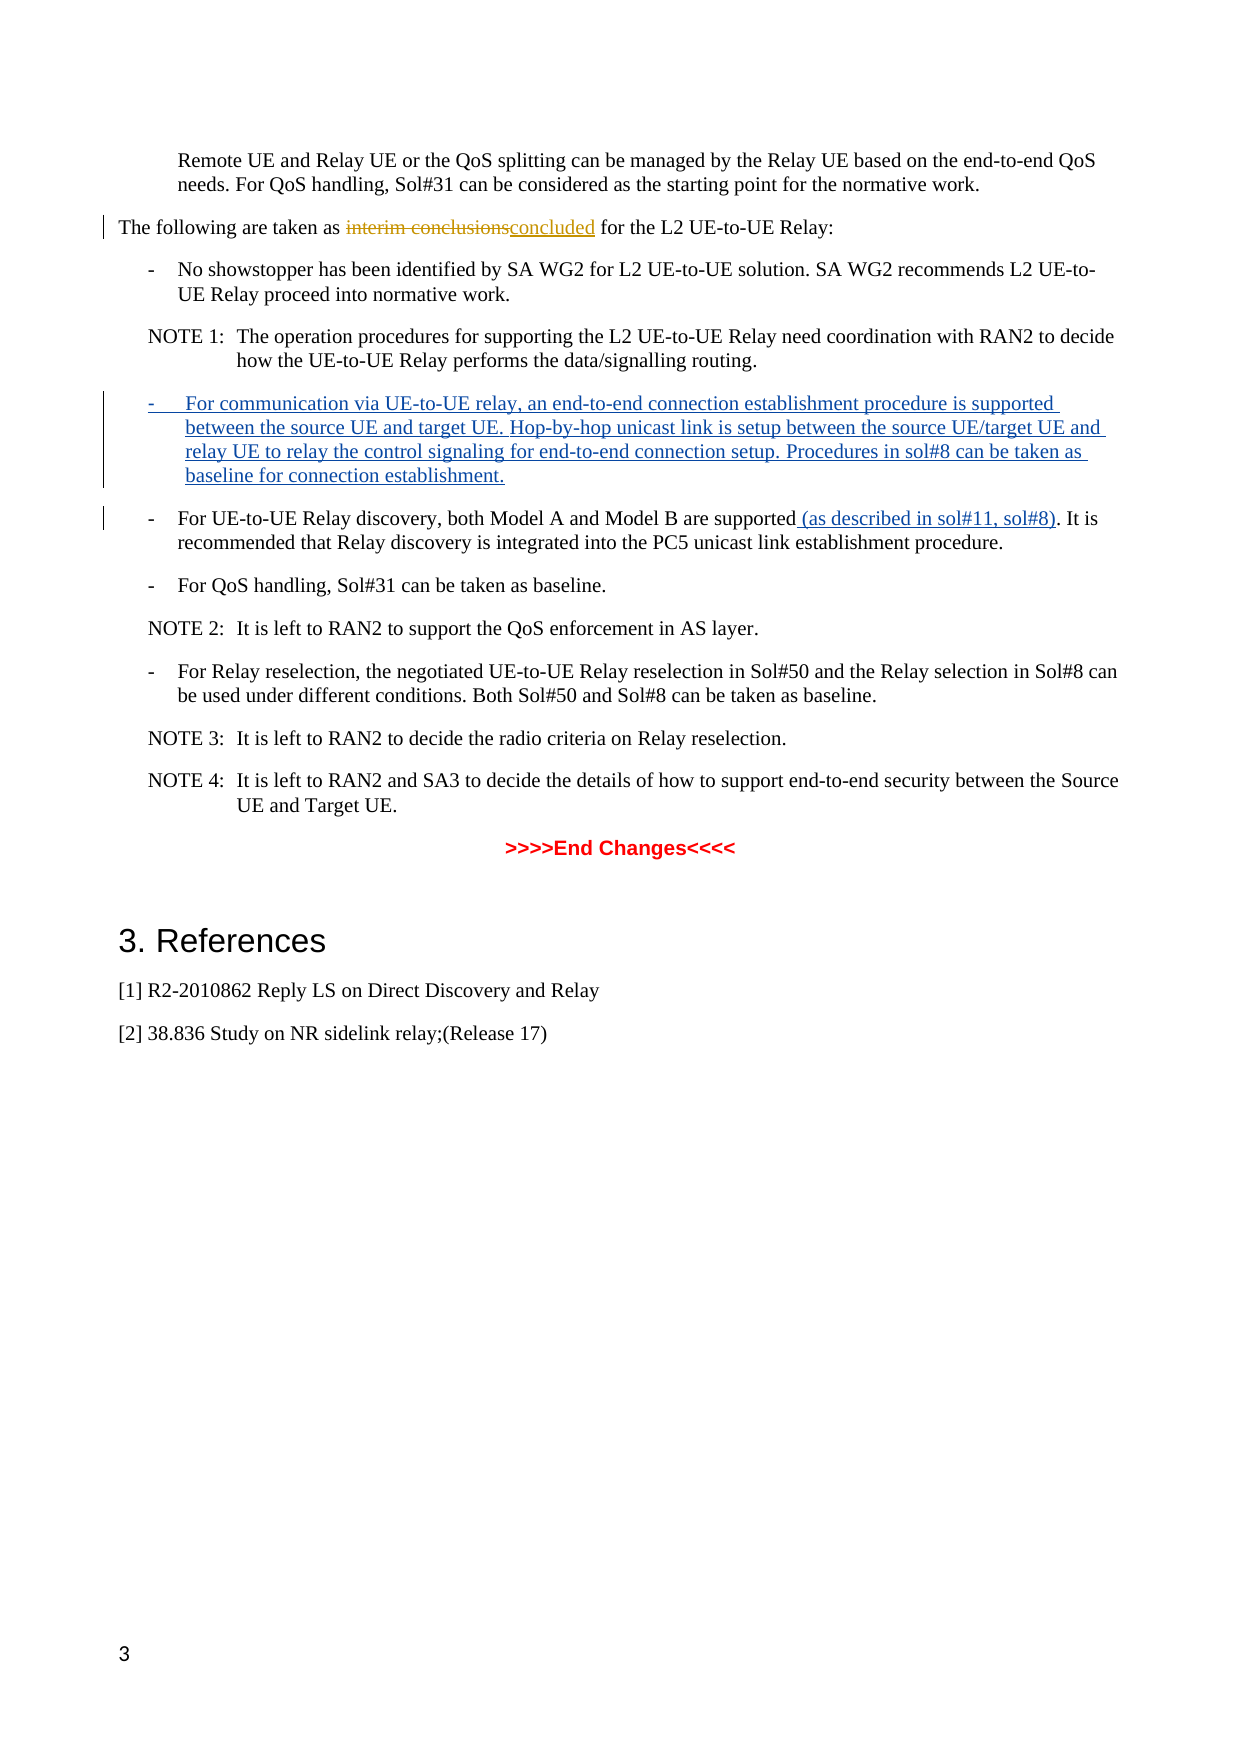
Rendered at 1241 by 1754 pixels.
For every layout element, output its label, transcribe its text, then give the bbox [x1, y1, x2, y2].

text - No showstopper has been identified by SA WG2 for L2 UE-to-UE solution. SA WG2 recommends L2 UE-to-UE Relay proceed into normative work. [148, 257, 1122, 306]
text [1] R2-2010862 Reply LS on Direct Discovery and Relay [118, 978, 1122, 1002]
text NOTE 2: It is left to RAN2 to support the QoS enforcement in AS layer. [148, 616, 1122, 640]
text NOTE 3: It is left to RAN2 to decide the radio criteria on Relay reselection. [148, 726, 1122, 750]
list References [118, 921, 1122, 959]
text >>>>End Changes<<<< [118, 835, 1122, 859]
text NOTE 1: The operation procedures for supporting the L2 UE-to-UE Relay need coordination with RAN2 to decide how the UE-to-UE Relay performs the data/signalling routing. [148, 324, 1122, 372]
text - For QoS handling, Sol#31 can be taken as baseline. [148, 573, 1122, 597]
text - For UE-to-UE Relay discovery, both Model A and Model B are supported. It is recommended that Relay discovery is integrated into the PC5 unicast link establishment procedure. [148, 506, 1122, 554]
text The following are taken as for the L2 UE-to-UE Relay: [118, 214, 1122, 239]
text - For Relay reselection, the negotiated UE-to-UE Relay reselection in Sol#50 and the Relay selection in Sol#8 can be used under different conditions. Both Sol#50 and Sol#8 can be taken as baseline. [148, 659, 1122, 707]
text NOTE 4: It is left to RAN2 and SA3 to decide the details of how to support end-to-end security between the Source UE and Target UE. [148, 768, 1122, 817]
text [177, 148, 1122, 196]
text [2] 38.836 Study on NR sidelink relay;(Release 17) [118, 1021, 1122, 1045]
